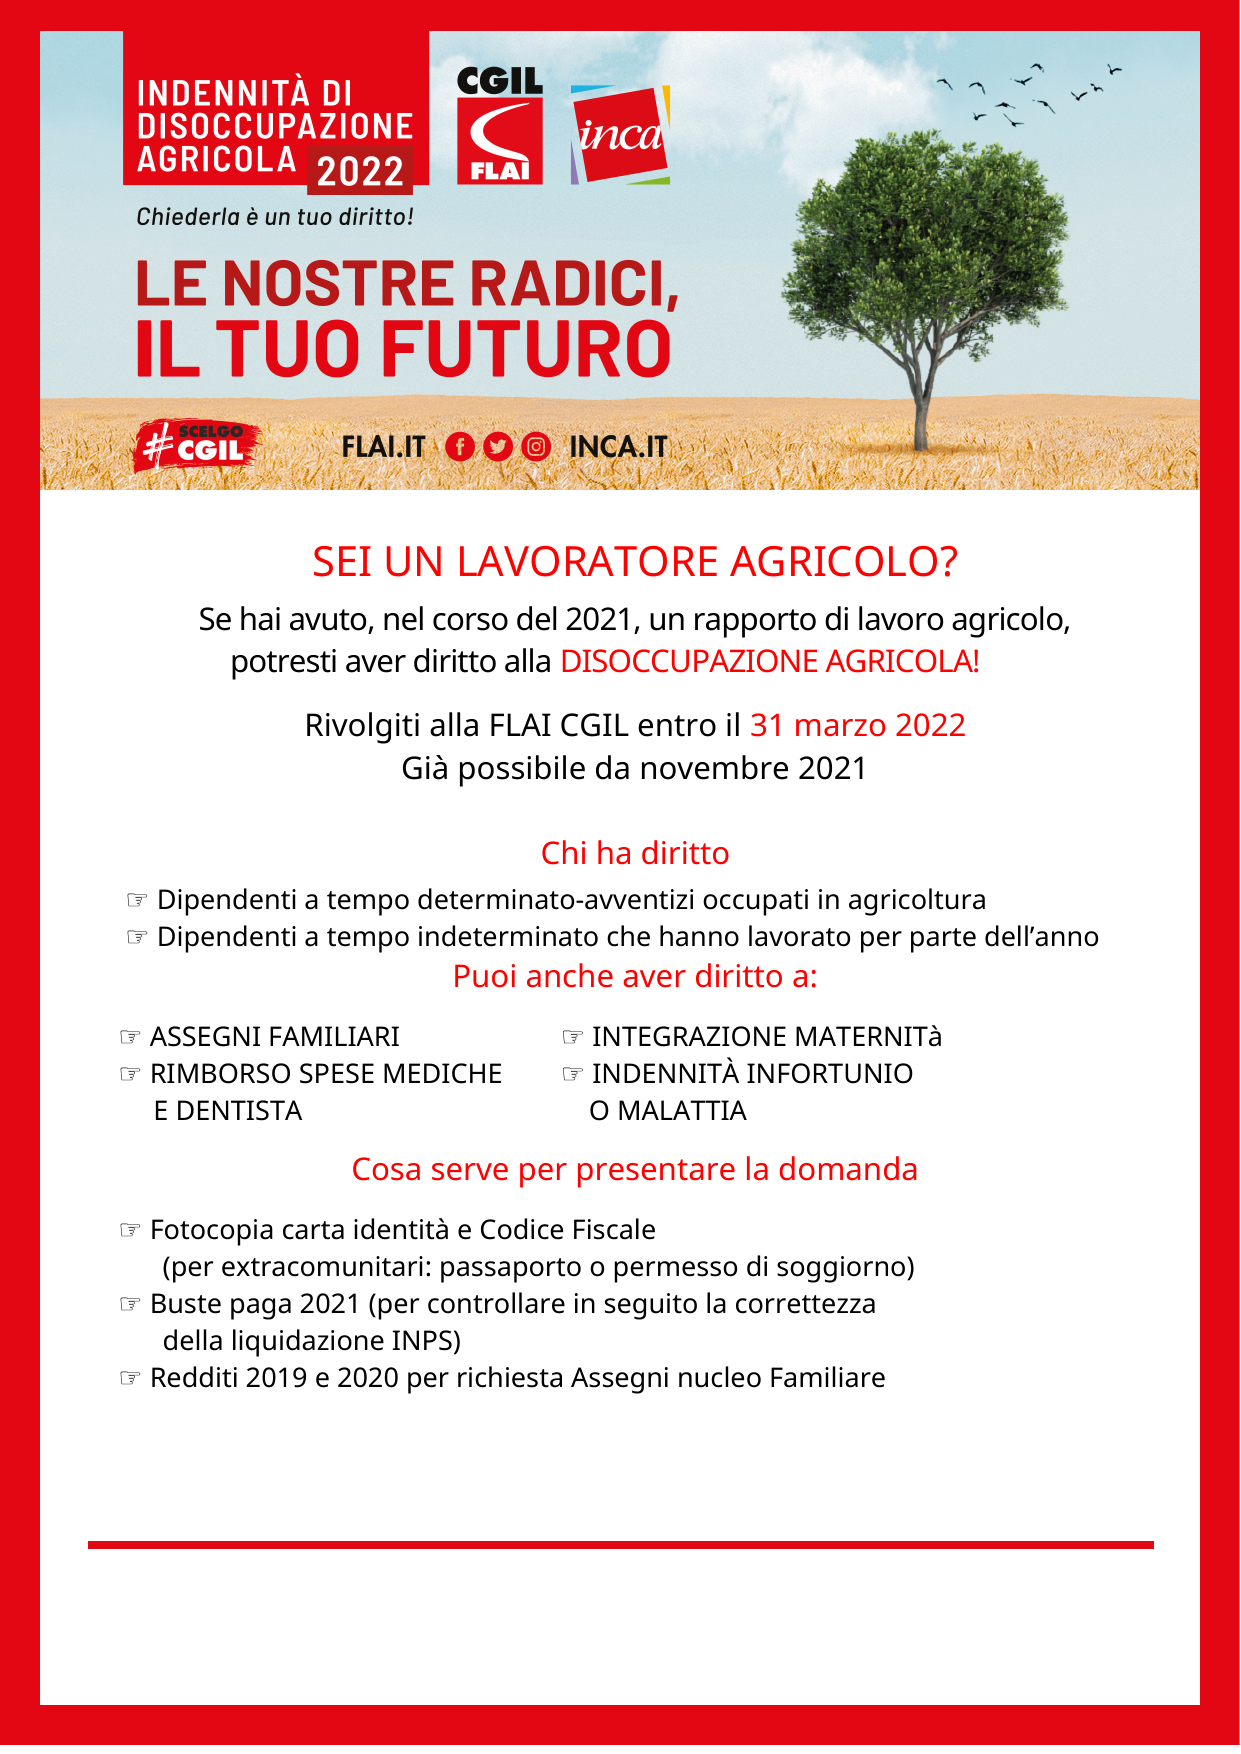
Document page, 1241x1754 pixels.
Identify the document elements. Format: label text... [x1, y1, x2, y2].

text Rivolgiti alla FLAI CGIL entro il 31 marzo 2022 [118, 703, 1152, 746]
text E DENTISTA O MALATTIA [118, 1091, 1152, 1128]
text della liquidazione INPS) [118, 1321, 1152, 1358]
text Puoi anche aver diritto a: [118, 954, 1152, 996]
picture [0, 0, 1240, 1745]
text ☞ RIMBORSO SPESE MEDICHE ☞ INDENNITÀ INFORTUNIO [118, 1054, 1152, 1091]
text ☞ Buste paga 2021 (per controllare in seguito la correttezza [118, 1284, 1152, 1321]
text ☞ Dipendenti a tempo indeterminato che hanno lavorato per parte dell’anno [118, 917, 1152, 954]
text ☞ Dipendenti a tempo determinato-avventizi occupati in agricoltura [118, 880, 1152, 917]
text SEI UN LAVORATORE AGRICOLO? [118, 532, 1152, 588]
text Cosa serve per presentare la domanda [118, 1147, 1152, 1189]
text Se hai avuto, nel corso del 2021, un rapporto di lavoro agricolo, [118, 597, 1152, 639]
text ☞ ASSEGNI FAMILIARI ☞ INTEGRAZIONE MATERNITà [118, 1018, 1152, 1054]
text (per extracomunitari: passaporto o permesso di soggiorno) [118, 1247, 1152, 1284]
text Già possibile da novembre 2021 [118, 746, 1152, 788]
text ☞ Redditi 2019 e 2020 per richiesta Assegni nucleo Familiare [118, 1358, 1152, 1395]
text ☞ Fotocopia carta identità e Codice Fiscale [118, 1211, 1152, 1247]
text Chi ha diritto [118, 831, 1152, 874]
text potresti aver diritto alla DISOCCUPAZIONE AGRICOLA! [118, 639, 1152, 682]
